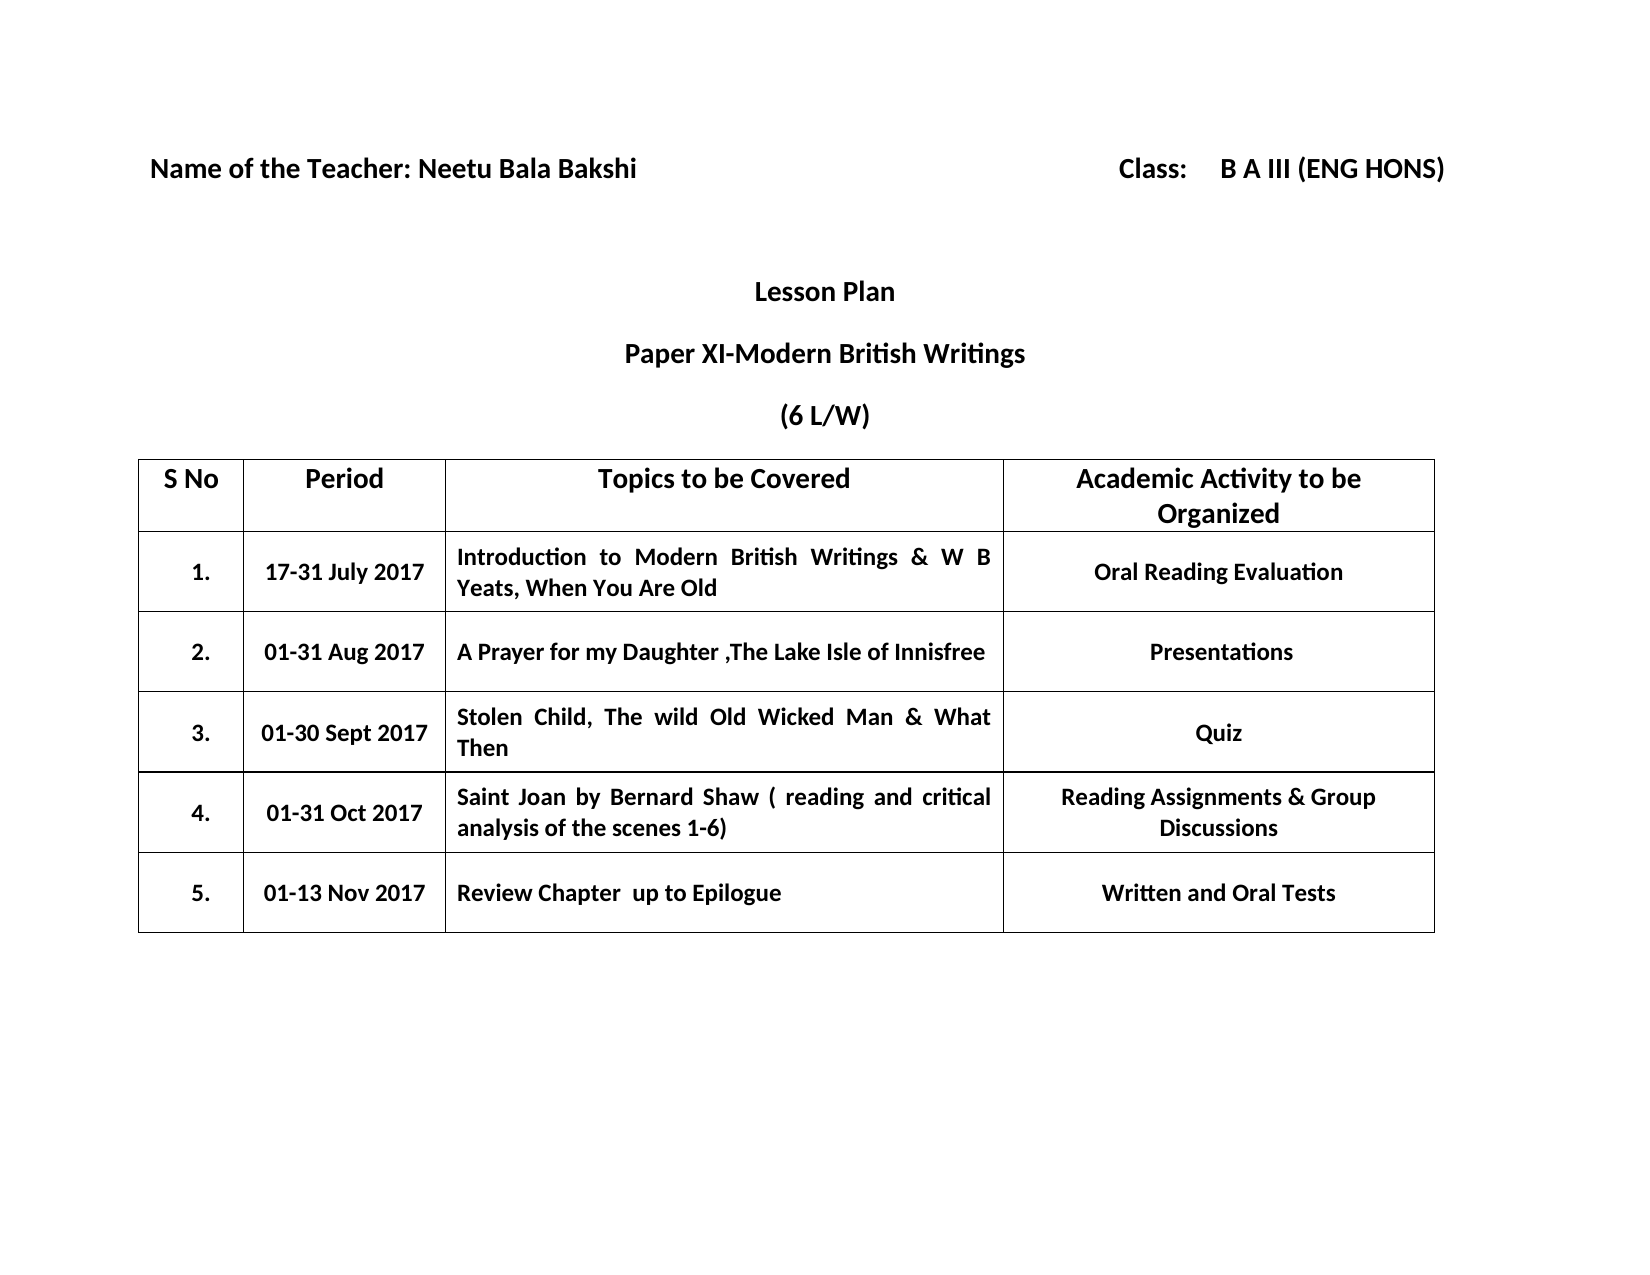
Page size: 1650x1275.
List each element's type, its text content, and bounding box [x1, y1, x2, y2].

table_cell 17-31 July 2017 [244, 532, 445, 611]
table_cell [139, 773, 243, 852]
table_cell Introduction to Modern British Writings & W B Yeats, When You Are Old [446, 532, 1003, 611]
text Lesson Plan [150, 273, 1500, 309]
text Name of the Teacher: Neetu Bala Bakshi Class: B A III (ENG HONS) [150, 150, 1500, 186]
text (6 L/W) [150, 397, 1500, 433]
table_header Topics to be Covered [446, 460, 1003, 531]
table_cell Review Chapter up to Epilogue [446, 853, 1003, 932]
table_cell 01-30 Sept 2017 [244, 692, 445, 771]
table_cell [139, 853, 243, 932]
table_header S No [139, 460, 243, 531]
table_cell 01-31 Oct 2017 [244, 773, 445, 852]
table_cell Oral Reading Evaluation [1004, 532, 1434, 611]
table_header Academic Activity to be Organized [1004, 460, 1434, 531]
table_cell Saint Joan by Bernard Shaw ( reading and critical analysis of the scenes 1-6) [446, 773, 1003, 852]
table_cell 01-31 Aug 2017 [244, 612, 445, 691]
table_cell [139, 532, 243, 611]
table_cell Quiz [1004, 692, 1434, 771]
table_cell 01-13 Nov 2017 [244, 853, 445, 932]
table_cell Reading Assignments & Group Discussions [1004, 773, 1434, 852]
table_cell Written and Oral Tests [1004, 853, 1434, 932]
table_header Period [244, 460, 445, 531]
table_cell Stolen Child, The wild Old Wicked Man & What Then [446, 692, 1003, 771]
table_cell Presentations [1004, 612, 1434, 691]
table_cell [139, 612, 243, 691]
table_cell A Prayer for my Daughter ,The Lake Isle of Innisfree [446, 612, 1003, 691]
table_cell [139, 692, 243, 771]
text Paper XI-Modern British Writings [150, 335, 1500, 371]
